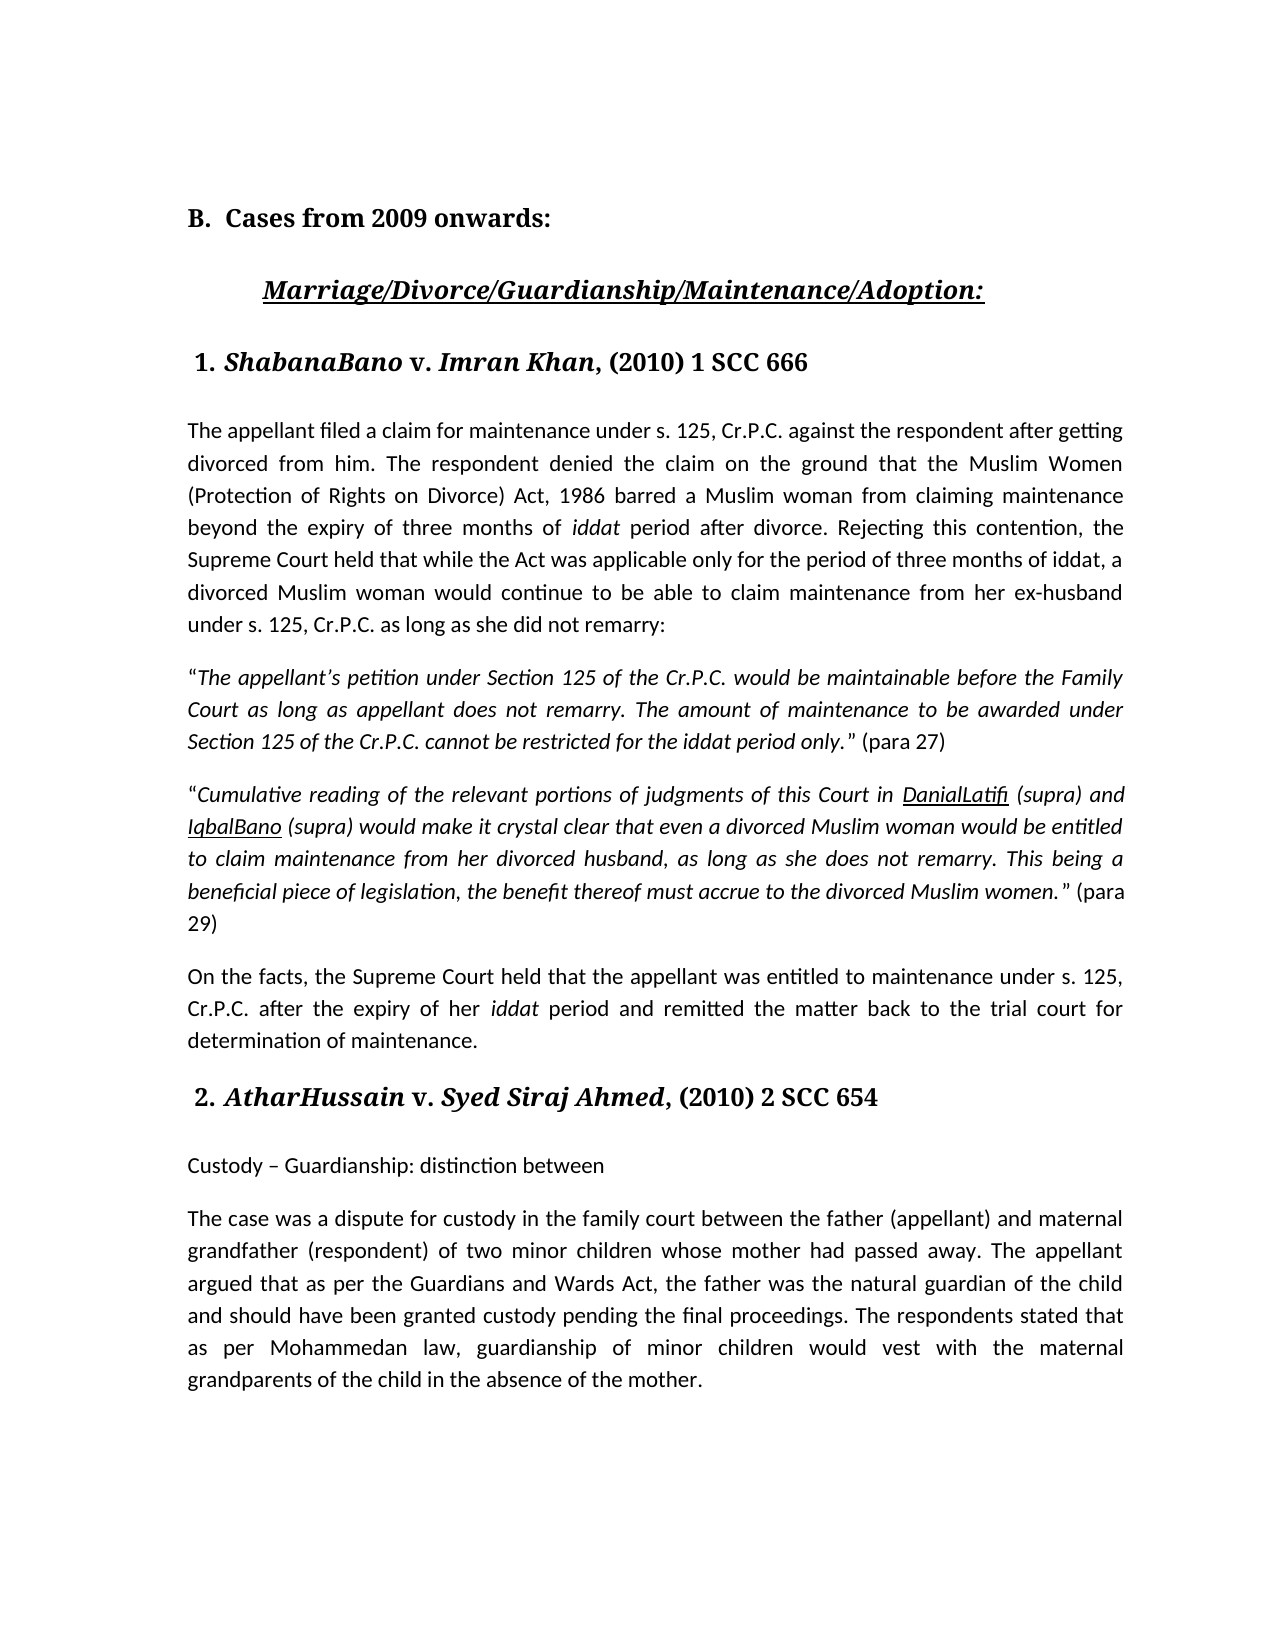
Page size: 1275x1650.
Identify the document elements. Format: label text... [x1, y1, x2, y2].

text On the facts, the Supreme Court held that the appellant was entitled to maintenance under s. 125, Cr.P.C. after the expiry of her iddat period and remitted the matter back to the trial court for determination of maintenance. [187, 962, 1125, 1054]
list ShabanaBano v. Imran Khan, (2010) 1 SCC 666 [194, 345, 1125, 379]
text Marriage/Divorce/Guardianship/Maintenance/Adoption: [187, 273, 1125, 307]
text “The appellant’s petition under Section 125 of the Cr.P.C. would be maintainable before the Family Court as long as appellant does not remarry. The amount of maintenance to be awarded under Section 125 of the Cr.P.C. cannot be restricted for the iddat period only.” (para 27) [187, 663, 1125, 755]
text The appellant filed a claim for maintenance under s. 125, Cr.P.C. against the respondent after getting divorced from him. The respondent denied the claim on the ground that the Muslim Women (Protection of Rights on Divorce) Act, 1986 barred a Muslim woman from claiming maintenance beyond the expiry of three months of iddat period after divorce. Rejecting this contention, the Supreme Court held that while the Act was applicable only for the period of three months of iddat, a divorced Muslim woman would continue to be able to claim maintenance from her ex-husband under s. 125, Cr.P.C. as long as she did not remarry: [187, 417, 1125, 638]
text “Cumulative reading of the relevant portions of judgments of this Court in DanialLatifi (supra) and IqbalBano (supra) would make it crystal clear that even a divorced Muslim woman would be entitled to claim maintenance from her divorced husband, as long as she does not remarry. This being a beneficial piece of legislation, the benefit thereof must accrue to the divorced Muslim women.” (para 29) [187, 780, 1125, 937]
text The case was a dispute for custody in the family court between the father (appellant) and maternal grandfather (respondent) of two minor children whose mother had passed away. The appellant argued that as per the Guardians and Wards Act, the father was the natural guardian of the child and should have been granted custody pending the final proceedings. The respondents stated that as per Mohammedan law, guardianship of minor children would vest with the maternal grandparents of the child in the absence of the mother. [187, 1204, 1125, 1393]
text Custody – Guardianship: distinction between [187, 1151, 1125, 1179]
list Cases from 2009 onwards: [187, 201, 1125, 235]
list AtharHussain v. Syed Siraj Ahmed, (2010) 2 SCC 654 [194, 1079, 1125, 1113]
